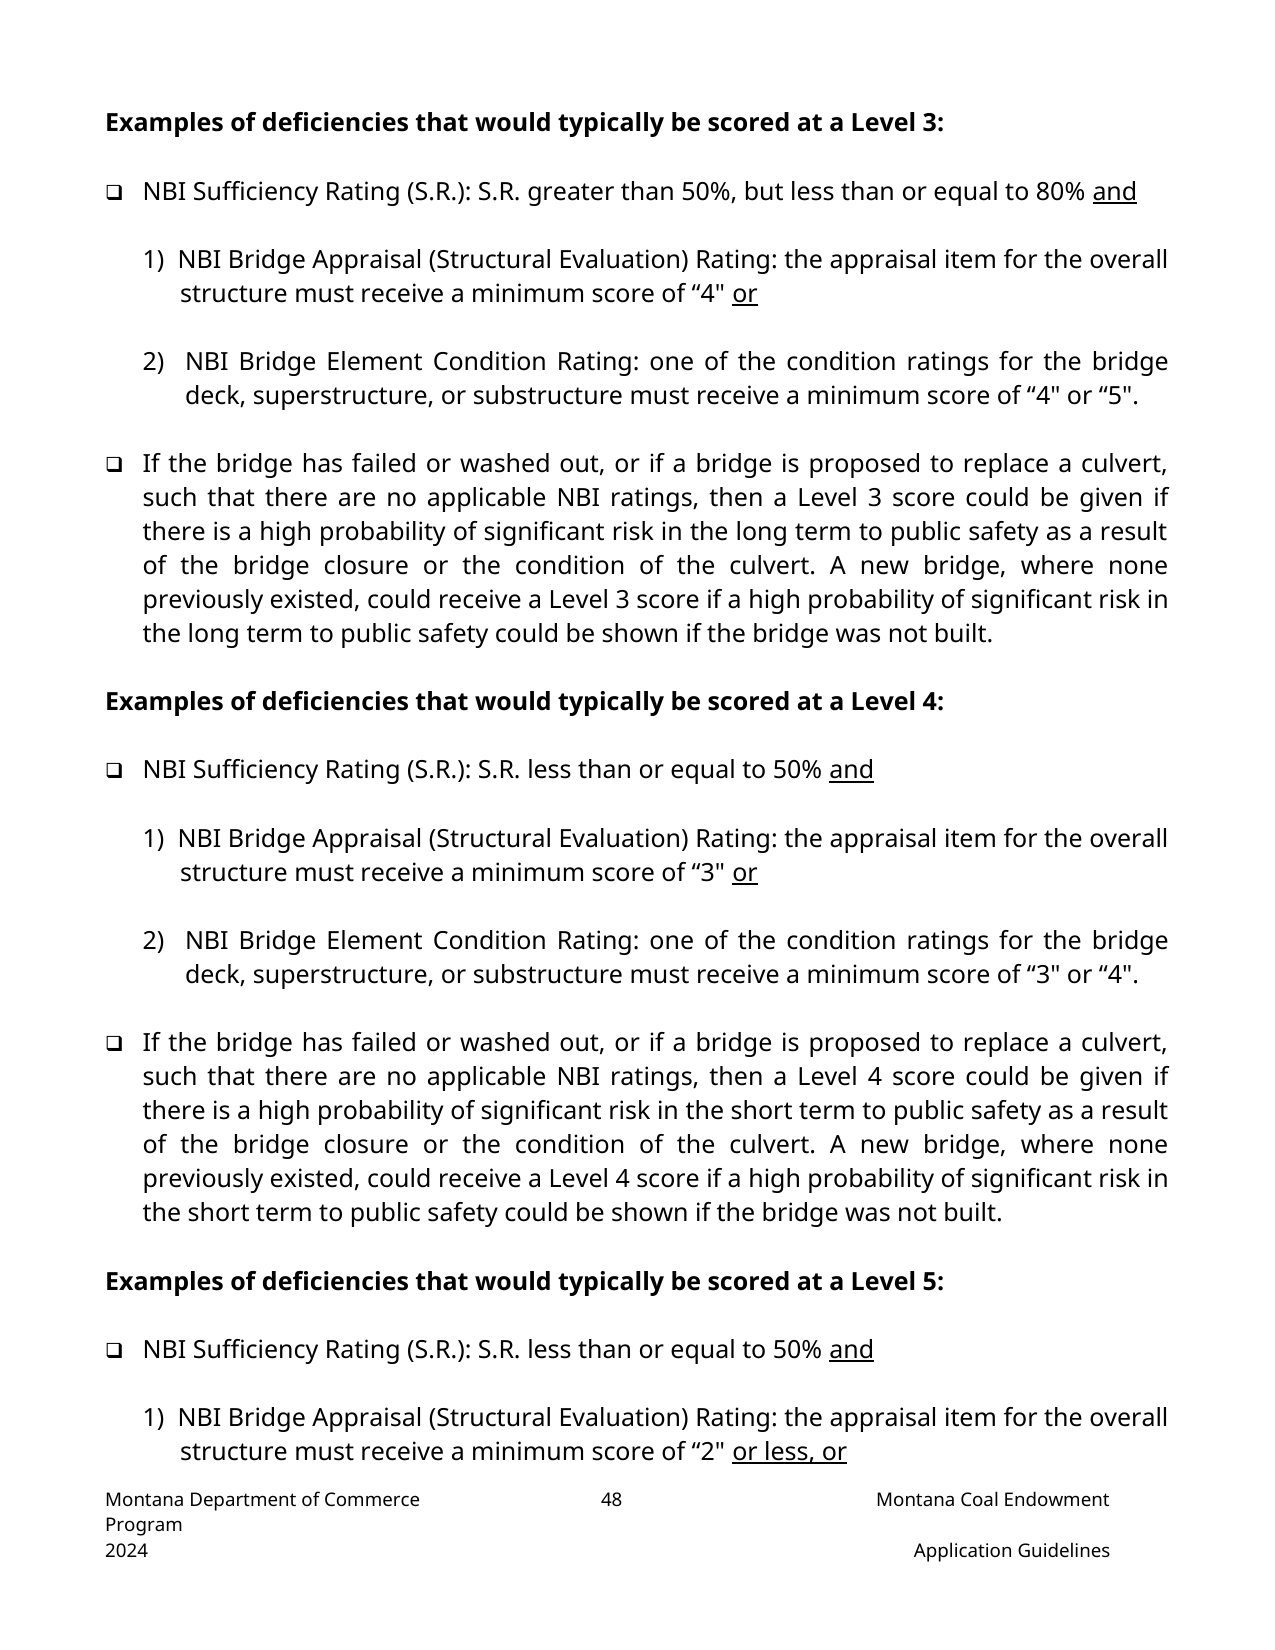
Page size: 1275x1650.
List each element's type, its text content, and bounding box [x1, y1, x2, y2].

text 1) NBI Bridge Appraisal (Structural Evaluation) Rating: the appraisal item for the overall structure must receive a minimum score of “4" or [142, 241, 1170, 309]
list NBI Sufficiency Rating (S.R.): S.R. less than or equal to 50% and [105, 1331, 1170, 1365]
list NBI Bridge Element Condition Rating: one of the condition ratings for the bridge deck, superstructure, or substructure must receive a minimum score of “4" or “5". [142, 343, 1170, 412]
text Examples of deficiencies that would typically be scored at a Level 5: [105, 1263, 1170, 1297]
list If the bridge has failed or washed out, or if a bridge is proposed to replace a culvert, such that there are no applicable NBI ratings, then a Level 4 score could be given if there is a high probability of significant risk in the short term to public safety as a result of the bridge closure or the condition of the culvert. A new bridge, where none previously existed, could receive a Level 4 score if a high probability of significant risk in the short term to public safety could be shown if the bridge was not built. [105, 1025, 1170, 1229]
text 1) NBI Bridge Appraisal (Structural Evaluation) Rating: the appraisal item for the overall structure must receive a minimum score of “3" or [142, 820, 1170, 888]
list If the bridge has failed or washed out, or if a bridge is proposed to replace a culvert, such that there are no applicable NBI ratings, then a Level 3 score could be given if there is a high probability of significant risk in the long term to public safety as a result of the bridge closure or the condition of the culvert. A new bridge, where none previously existed, could receive a Level 3 score if a high probability of significant risk in the long term to public safety could be shown if the bridge was not built. [105, 446, 1170, 650]
list NBI Sufficiency Rating (S.R.): S.R. greater than 50%, but less than or equal to 80% and [105, 173, 1170, 207]
text 1) NBI Bridge Appraisal (Structural Evaluation) Rating: the appraisal item for the overall structure must receive a minimum score of “2" or less, or [142, 1399, 1170, 1467]
list NBI Bridge Element Condition Rating: one of the condition ratings for the bridge deck, superstructure, or substructure must receive a minimum score of “3" or “4". [142, 922, 1170, 991]
list NBI Sufficiency Rating (S.R.): S.R. less than or equal to 50% and [105, 752, 1170, 786]
text Examples of deficiencies that would typically be scored at a Level 4: [105, 684, 1170, 718]
text Examples of deficiencies that would typically be scored at a Level 3: [105, 105, 1170, 139]
